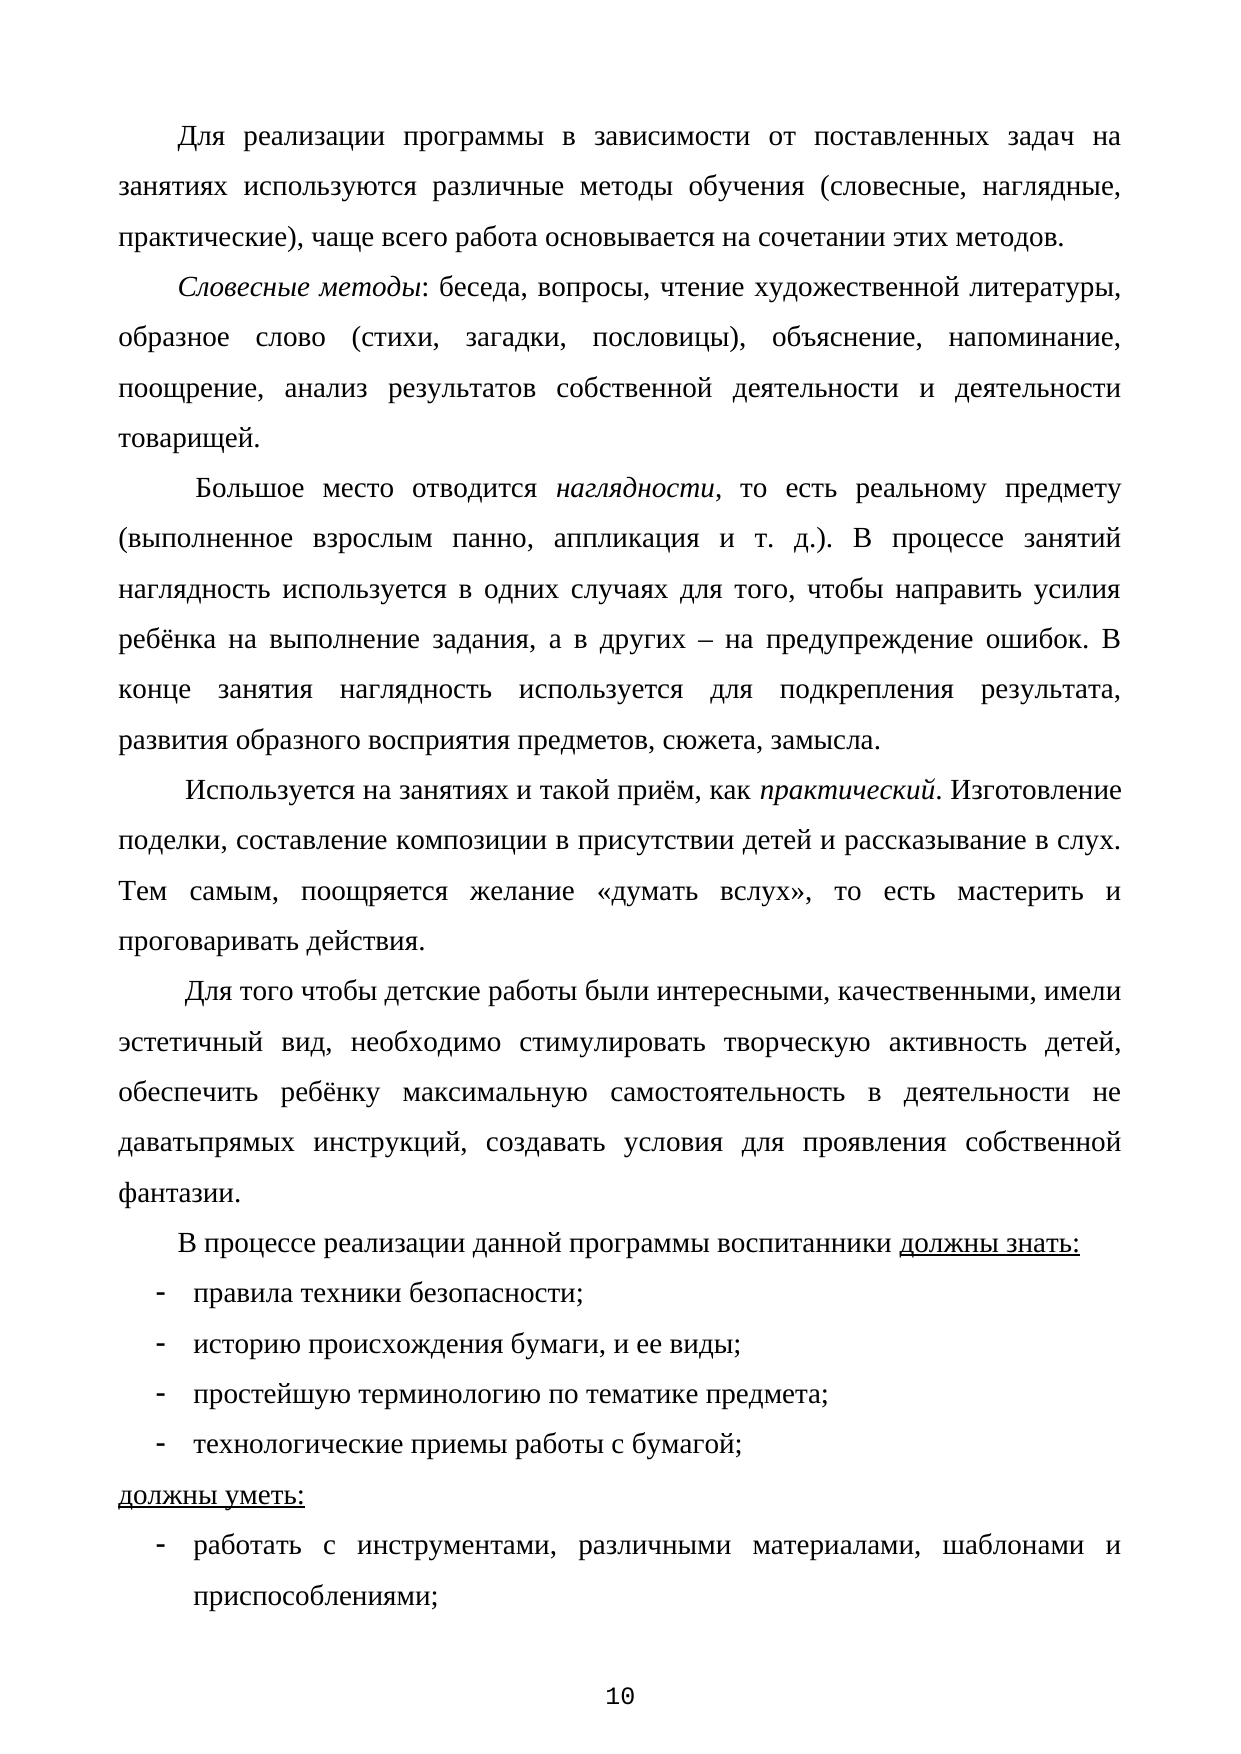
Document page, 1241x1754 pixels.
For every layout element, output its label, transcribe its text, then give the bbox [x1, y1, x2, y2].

list правила техники безопасности; [156, 1275, 1122, 1309]
text Большое место отводится наглядности, то есть реальному предмету (выполненное взрослым панно, аппликация и т. д.). В процессе занятий наглядность используется в одних случаях для того, чтобы направить усилия ребёнка на выполнение задания, а в других – на предупреждение ошибок. В конце занятия наглядность используется для подкрепления результата, развития образного восприятия предметов, сюжета, замысла. [118, 470, 1122, 755]
list технологические приемы работы с бумагой; [156, 1427, 1122, 1460]
text Для того чтобы детские работы были интересными, качественными, имели эстетичный вид, необходимо стимулировать творческую активность детей, обеспечить ребёнку максимальную самостоятельность в деятельности не даватьпрямых инструкций, создавать условия для проявления собственной фантазии. [118, 973, 1122, 1208]
text Для реализации программы в зависимости от поставленных задач на занятиях используются различные методы обучения (словесные, наглядные, практические), чаще всего работа основывается на сочетании этих методов. [118, 118, 1122, 252]
text В процессе реализации данной программы воспитанники должны знать: [118, 1225, 1122, 1258]
text Используется на занятиях и такой приём, как практический. Изготовление поделки, составление композиции в присутствии детей и рассказывание в слух. Тем самым, поощряется желание «думать вслух», то есть мастерить и проговаривать действия. [118, 772, 1122, 957]
text должны уметь: [118, 1477, 1122, 1511]
list историю происхождения бумаги, и ее виды; [156, 1326, 1122, 1359]
text Словесные методы: беседа, вопросы, чтение художественной литературы, образное слово (стихи, загадки, пословицы), объяснение, напоминание, поощрение, анализ результатов собственной деятельности и деятельности товарищей. [118, 269, 1122, 453]
list работать с инструментами, различными материалами, шаблонами и приспособлениями; [156, 1527, 1122, 1611]
list простейшую терминологию по тематике предмета; [156, 1376, 1122, 1410]
